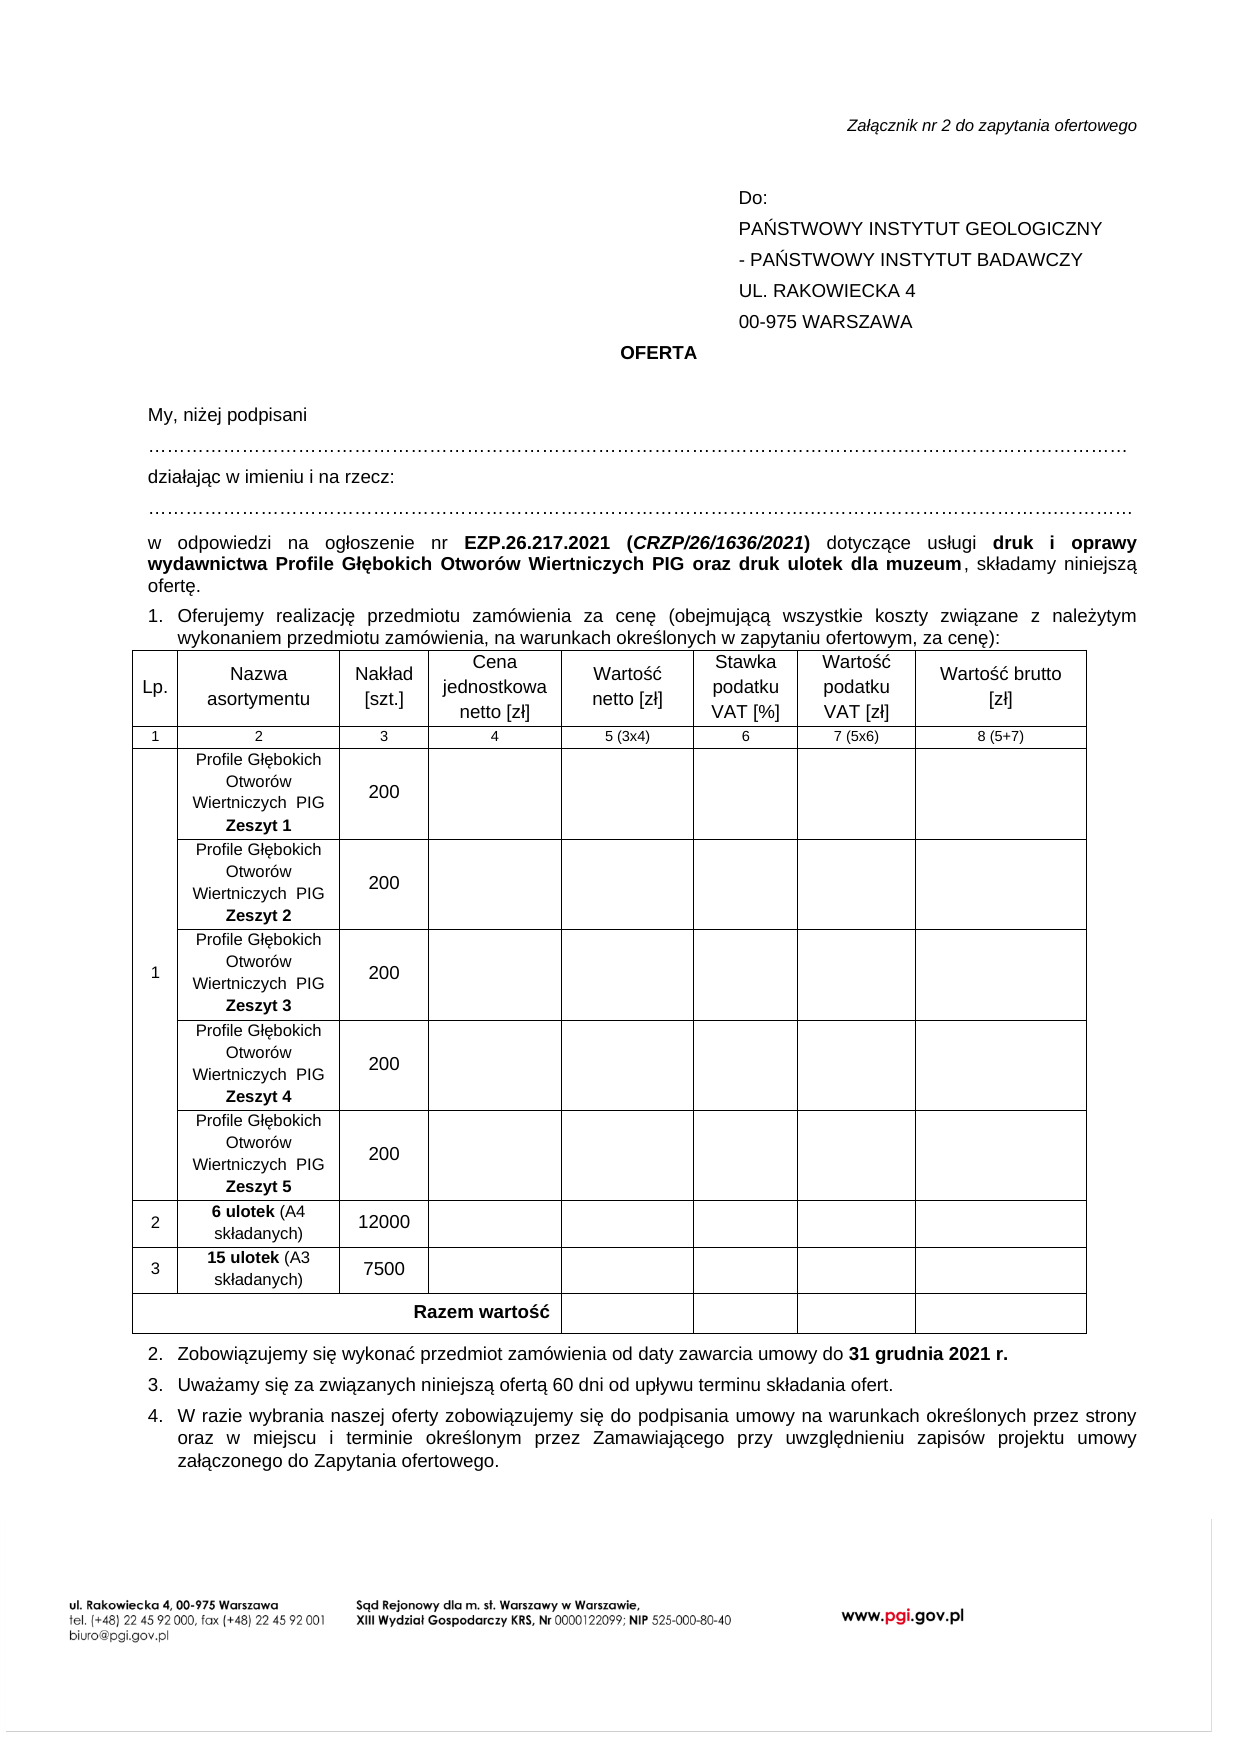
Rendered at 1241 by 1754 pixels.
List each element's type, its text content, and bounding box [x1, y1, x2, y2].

table_cell 12000 [340, 1201, 428, 1247]
table_cell [562, 1294, 693, 1333]
table_header Wartość brutto [zł] [916, 651, 1086, 726]
table_header Cena jednostkowa netto [zł] [429, 651, 561, 726]
table_cell [694, 1294, 797, 1333]
table_cell [916, 1111, 1086, 1200]
text - PAŃSTWOWY INSTYTUT BADAWCZY [148, 249, 1137, 271]
table_cell [429, 1111, 561, 1200]
table_cell Profile Głębokich Otworów Wiertniczych PIG Zeszyt 3 [178, 930, 339, 1019]
text UL. RAKOWIECKA 4 [148, 280, 1137, 301]
table_header Nakład [szt.] [340, 651, 428, 726]
table_cell 200 [340, 930, 428, 1019]
table_cell [694, 840, 797, 929]
table_header Lp. [133, 651, 177, 726]
text w odpowiedzi na ogłoszenie nr EZP.26.217.2021 (CRZP/26/1636/2021) dotyczące usługi druk i oprawy wydawnictwa Profile Głębokich Otworów Wiertniczych PIG oraz druk ulotek dla muzeum, składamy niniejszą ofertę. [148, 532, 1137, 596]
text My, niżej podpisani [148, 404, 1097, 425]
table_cell [916, 930, 1086, 1019]
table_cell 2 [178, 727, 339, 748]
table_cell [429, 840, 561, 929]
table_cell [916, 1248, 1086, 1293]
table_cell 1 [133, 727, 177, 748]
table_cell [916, 1021, 1086, 1110]
text OFERTA [148, 342, 1137, 363]
table_cell 3 [133, 1248, 177, 1293]
table_cell [562, 1021, 693, 1110]
table_cell 200 [340, 749, 428, 839]
table_cell [798, 930, 915, 1019]
table_cell [798, 749, 915, 839]
table_cell [798, 1021, 915, 1110]
table_cell Razem wartość [133, 1294, 561, 1333]
table_cell [694, 1201, 797, 1247]
text PAŃSTWOWY INSTYTUT GEOLOGICZNY [738, 218, 1137, 239]
table_cell Profile Głębokich Otworów Wiertniczych PIG Zeszyt 4 [178, 1021, 339, 1110]
table_cell [562, 1111, 693, 1200]
table_cell 5 (3x4) [562, 727, 693, 748]
table_cell [798, 1294, 915, 1333]
text Do: [738, 187, 1137, 209]
list Oferujemy realizację przedmiotu zamówienia za cenę (obejmującą wszystkie koszty związane z należytym wykonaniem przedmiotu zamówienia, na warunkach określonych w zapytaniu ofertowym, za cenę): [148, 604, 1137, 649]
table_cell [694, 749, 797, 839]
table_cell [562, 1248, 693, 1293]
text Załącznik nr 2 do zapytania ofertowego [148, 116, 1137, 135]
table_cell [694, 930, 797, 1019]
table_cell [429, 1201, 561, 1247]
picture [5, 1519, 1212, 1732]
table_cell [694, 1021, 797, 1110]
table_cell [694, 1111, 797, 1200]
table_cell Profile Głębokich Otworów Wiertniczych PIG Zeszyt 2 [178, 840, 339, 929]
table_cell 200 [340, 1021, 428, 1110]
table_cell 3 [340, 727, 428, 748]
table_cell [916, 1201, 1086, 1247]
table_cell [798, 1201, 915, 1247]
table_cell Profile Głębokich Otworów Wiertniczych PIG Zeszyt 5 [178, 1111, 339, 1200]
table_cell [562, 930, 693, 1019]
table_cell 200 [340, 1111, 428, 1200]
table_header Nazwa asortymentu [178, 651, 339, 726]
list Uważamy się za związanych niniejszą ofertą 60 dni od upływu terminu składania ofert. [148, 1373, 1137, 1395]
table_cell 200 [340, 840, 428, 929]
table_cell [429, 930, 561, 1019]
list Zobowiązujemy się wykonać przedmiot zamówienia od daty zawarcia umowy do 31 grudnia 2021 r. [148, 1342, 1137, 1364]
table_cell [798, 1248, 915, 1293]
table_cell [562, 749, 693, 839]
table_cell [429, 1248, 561, 1293]
table_cell 4 [429, 727, 561, 748]
table_cell [562, 1201, 693, 1247]
table_cell 6 [694, 727, 797, 748]
list W razie wybrania naszej oferty zobowiązujemy się do podpisania umowy na warunkach określonych przez strony oraz w miejscu i terminie określonym przez Zamawiającego przy uwzględnieniu zapisów projektu umowy załączonego do Zapytania ofertowego. [148, 1404, 1137, 1471]
text …………………………………………………………………………………………….………………………………….………… [148, 496, 1137, 518]
table_cell [562, 840, 693, 929]
table_cell [916, 749, 1086, 839]
table_cell 7500 [340, 1248, 428, 1293]
table_header Wartość netto [zł] [562, 651, 693, 726]
table_cell Profile Głębokich Otworów Wiertniczych PIG Zeszyt 1 [178, 749, 339, 839]
table_cell 8 (5+7) [916, 727, 1086, 748]
table_cell 15 ulotek (A3 składanych) [178, 1248, 339, 1293]
table_cell [798, 1111, 915, 1200]
table_cell [429, 749, 561, 839]
table_cell [916, 840, 1086, 929]
table_header Stawka podatku VAT [%] [694, 651, 797, 726]
table_cell 6 ulotek (A4 składanych) [178, 1201, 339, 1247]
text 00-975 WARSZAWA [665, 311, 1137, 332]
table_cell 1 [133, 749, 177, 1200]
table_cell [916, 1294, 1086, 1333]
table_cell [798, 840, 915, 929]
table_cell 7 (5x6) [798, 727, 915, 748]
text działając w imieniu i na rzecz: [148, 466, 1097, 487]
table_cell [429, 1021, 561, 1110]
table_cell 2 [133, 1201, 177, 1247]
table_cell [694, 1248, 797, 1293]
text ………………………………………………………………………………………………………….……………………………… [148, 434, 1137, 456]
table_header Wartość podatku VAT [zł] [798, 651, 915, 726]
